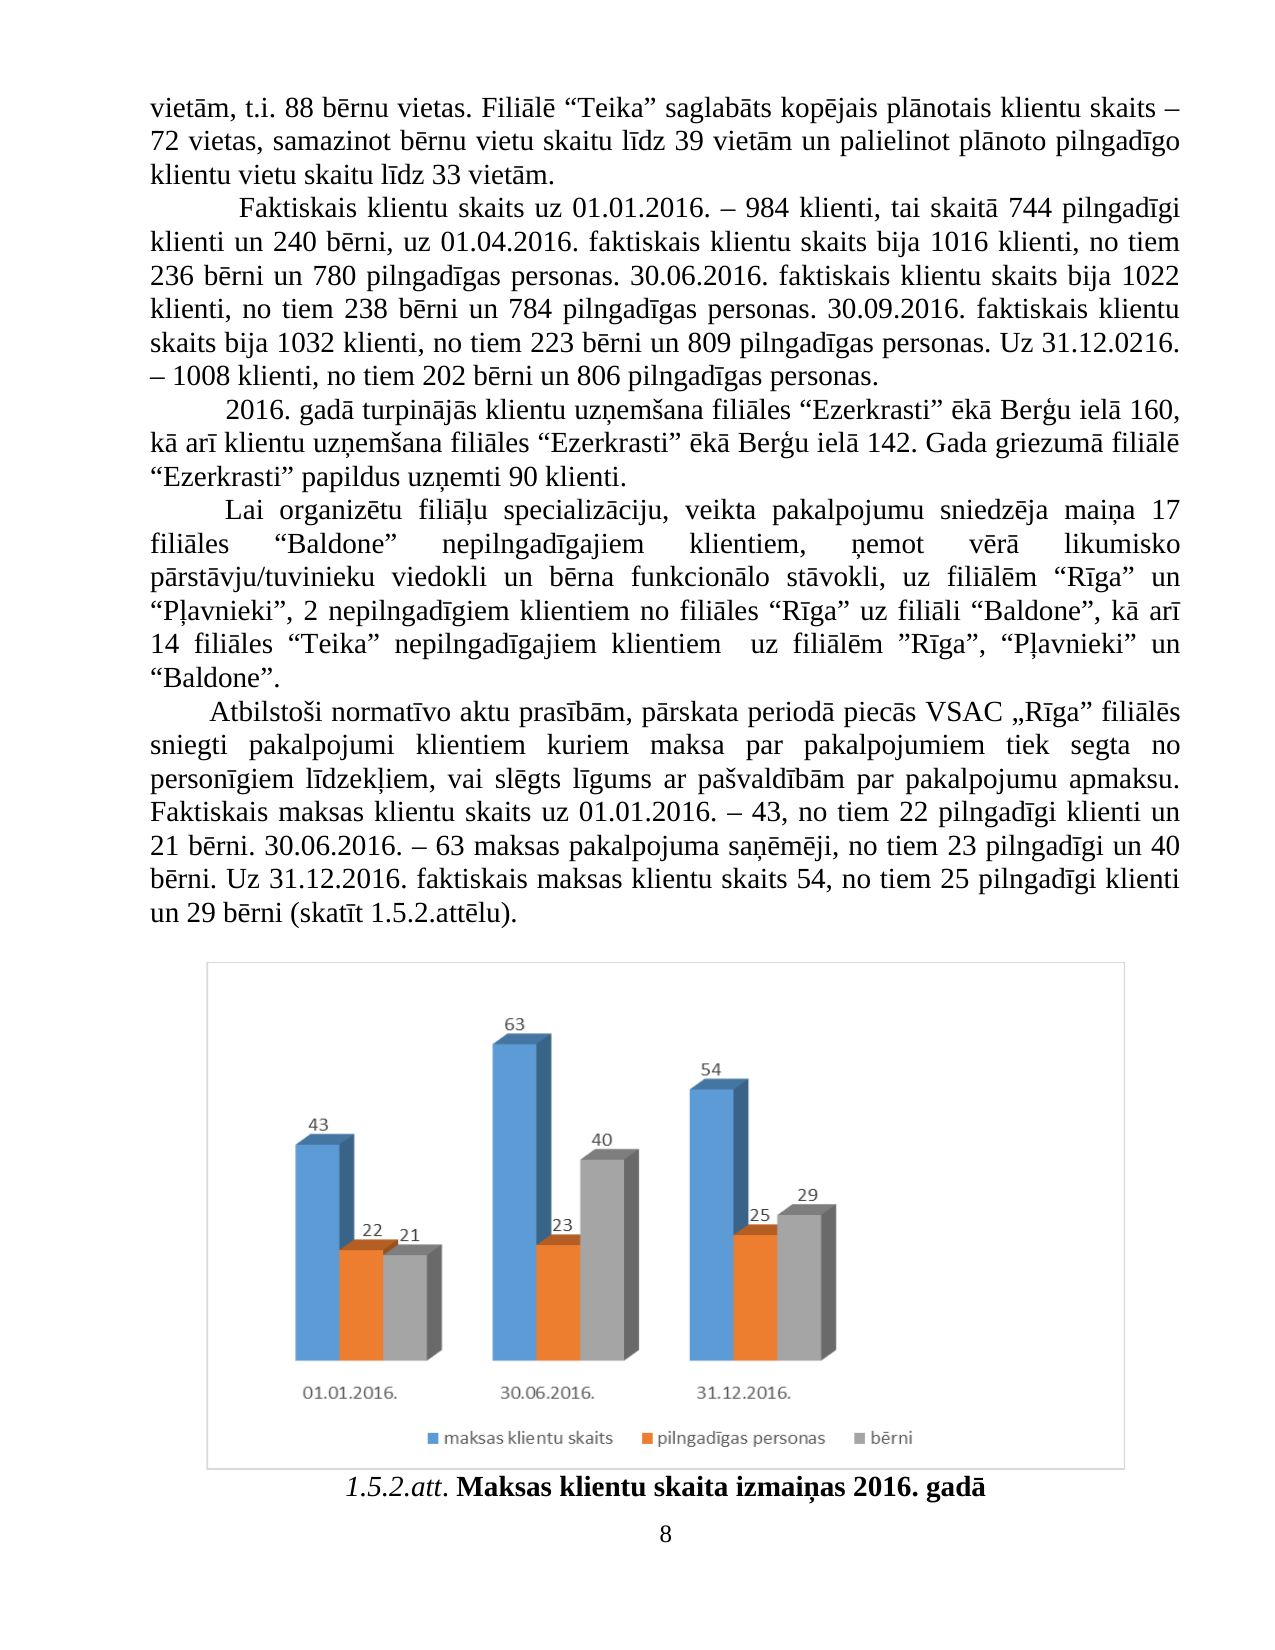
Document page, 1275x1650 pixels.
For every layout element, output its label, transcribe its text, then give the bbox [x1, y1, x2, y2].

text Atbilstoši normatīvo aktu prasībām, pārskata periodā piecās VSAC „Rīga” filiālēs sniegti pakalpojumi klientiem kuriem maksa par pakalpojumiem tiek segta no personīgiem līdzekļiem, vai slēgts ar pašvaldībām par pakalpojumu apmaksu. Faktiskais maksas klientu skaits uz 01.01.2016. – 43, no tiem 22 pilngadīgi klienti un 21 bērni. 30.06.2016. – 63 maksas pakalpojuma saņēmēji, no tiem 23 pilngadīgi un 40 bērni. Uz 31.12.2016. faktiskais maksas klientu skaits 54, no tiem 25 pilngadīgi klienti un 29 bērni (skatīt 1.5.2.attēlu). [150, 694, 1181, 928]
text Faktiskais klientu skaits uz 01.01.2016. – 984 klienti, tai skaitā 744 pilngadīgi klienti un 240 bērni, uz 01.04.2016. faktiskais klientu skaits bija 1016 klienti, no tiem 236 bērni un 780 pilngadīgas personas. 30.06.2016. faktiskais klientu skaits bija 1022 klienti, no tiem 238 bērni un 784 pilngadīgas personas. 30.09.2016. faktiskais klientu skaits bija 1032 klienti, no tiem 223 bērni un 809 pilngadīgas personas. Uz 31.12.0216. – 1008 klienti, no tiem 202 bērni un 806 pilngadīgas personas. [150, 191, 1181, 392]
picture [206, 962, 1125, 1470]
text 2016. gadā turpinājās klientu uzņemšana filiāles “Ezerkrasti” ēkā Berģu ielā 160, kā arī klientu uzņemšana filiāles “Ezerkrasti” ēkā Berģu ielā 142. Gada griezumā filiālē “Ezerkrasti” papildus uzņemti 90 klienti. [150, 392, 1181, 492]
text Lai organizētu filiāļu specializāciju, veikta pakalpojumu sniedzēja maiņa 17 filiāles “Baldone” nepilngadīgajiem klientiem, ņemot vērā likumisko pārstāvju/tuvinieku viedokli un bērna funkcionālo stāvokli, uz filiālēm “Rīga” un “Pļavnieki”, 2 nepilngadīgiem klientiem no filiāles “Rīga” uz filiāli “Baldone”, kā arī 14 filiāles “Teika” nepilngadīgajiem klientiem uz filiālēm ”Rīga”, “Pļavnieki” un “Baldone”. [150, 492, 1181, 694]
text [150, 90, 1181, 191]
text 1.5.2.att. Maksas klientu skaita izmaiņas 2016. gadā [150, 1469, 1181, 1503]
